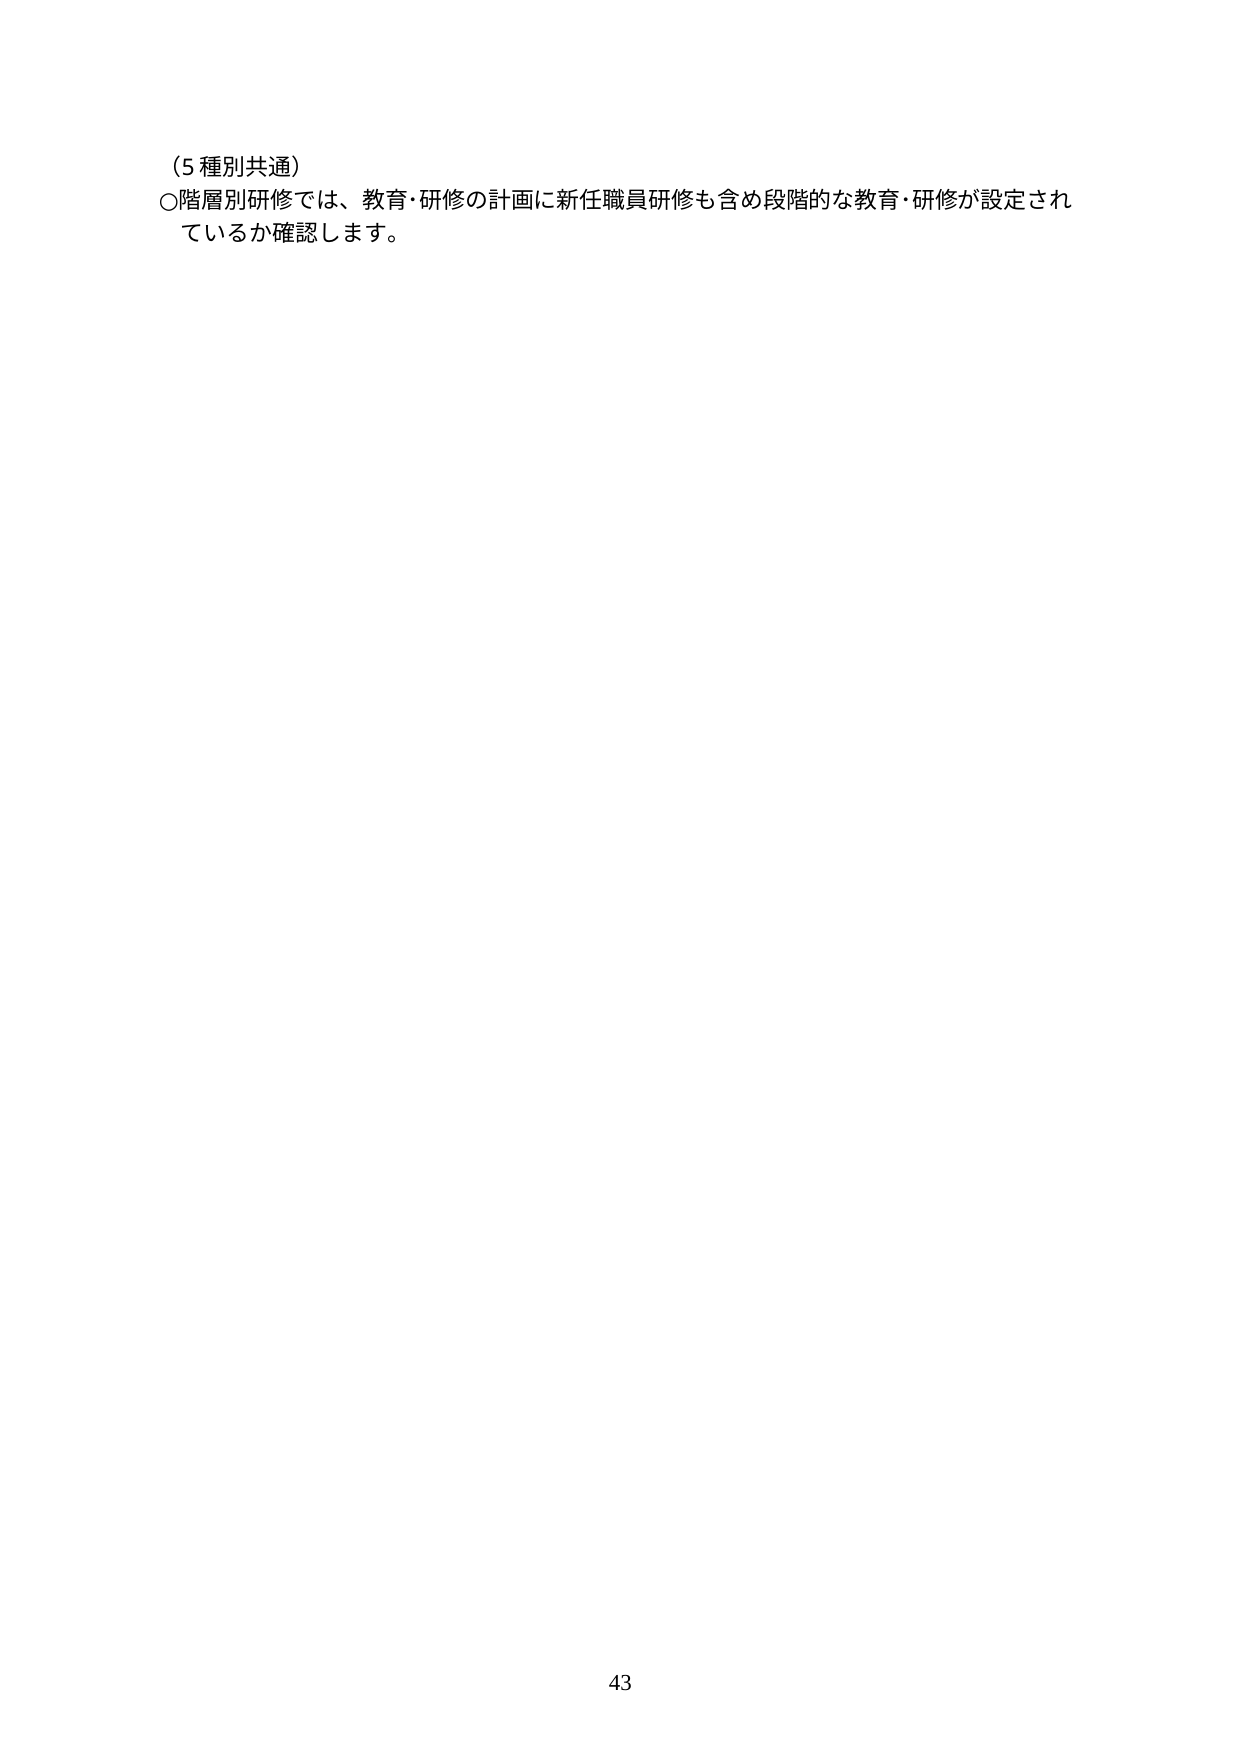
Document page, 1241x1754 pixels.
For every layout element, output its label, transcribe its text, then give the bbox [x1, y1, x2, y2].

text ○階層別研修では、教育･研修の計画に新任職員研修も含め段階的な教育･研修が設定されているか確認します。 [158, 182, 1082, 248]
text （5種別共通） [158, 149, 1082, 182]
